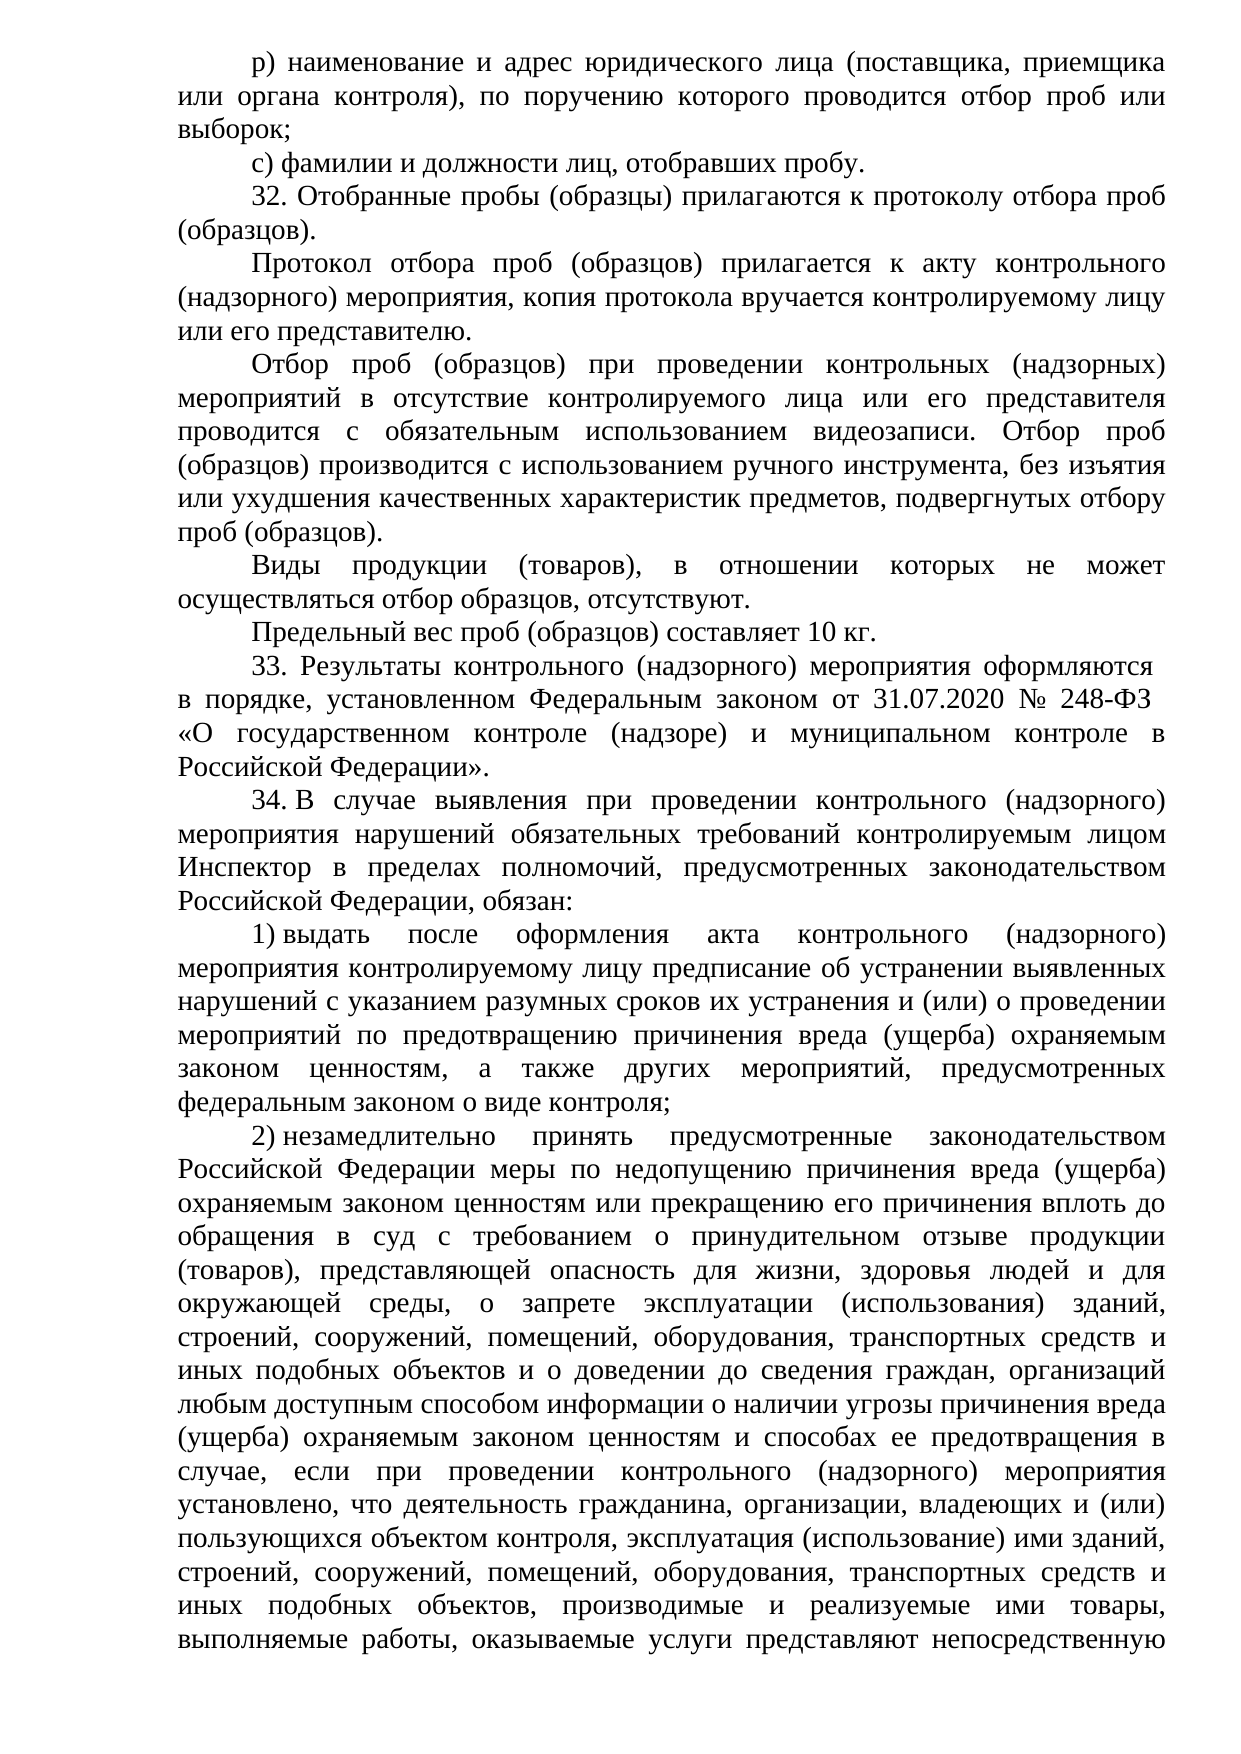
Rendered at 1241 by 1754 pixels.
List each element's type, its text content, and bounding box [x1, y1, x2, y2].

text Предельный вес проб (образцов) составляет 10 кг. [177, 614, 1167, 648]
text р) наименование и адрес юридического лица (поставщика, приемщика или органа контроля), по поручению которого проводится отбор проб или выборок; [177, 44, 1167, 145]
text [177, 1118, 1167, 1654]
text 1) выдать после оформления акта контрольного (надзорного) мероприятия контролируемому лицу предписание об устранении выявленных нарушений с указанием разумных сроков их устранения и (или) о проведении мероприятий по предотвращению причинения вреда (ущерба) охраняемым законом ценностям, а также других мероприятий, предусмотренных федеральным законом о виде контроля; [177, 916, 1167, 1118]
text Виды продукции (товаров), в отношении которых не может осуществляться отбор образцов, отсутствуют. [177, 547, 1167, 614]
text Протокол отбора проб (образцов) прилагается к акту контрольного (надзорного) мероприятия, копия протокола вручается контролируемому лицу или его представителю. [177, 246, 1167, 346]
text Отбор проб (образцов) при проведении контрольных (надзорных) мероприятий в отсутствие контролируемого лица или его представителя проводится с обязательным использованием видеозаписи. Отбор проб (образцов) производится с использованием ручного инструмента, без изъятия или ухудшения качественных характеристик предметов, подвергнутых отбору проб (образцов). [177, 346, 1167, 547]
text 32. Отобранные пробы (образцы) прилагаются к протоколу отбора проб (образцов). [177, 178, 1167, 246]
text с) фамилии и должности лиц, отобравших пробу. [177, 145, 1167, 178]
text 34. В случае выявления при проведении контрольного (надзорного) мероприятия нарушений обязательных требований контролируемым лицом Инспектор в пределах полномочий, предусмотренных законодательством Российской Федерации, обязан: [177, 782, 1167, 916]
text 33. Результаты контрольного (надзорного) мероприятия оформляются в порядке, установленном Федеральным законом от 31.07.2020 № 248-ФЗ «О государственном контроле (надзоре) и муниципальном контроле в Российской Федерации». [177, 648, 1167, 782]
